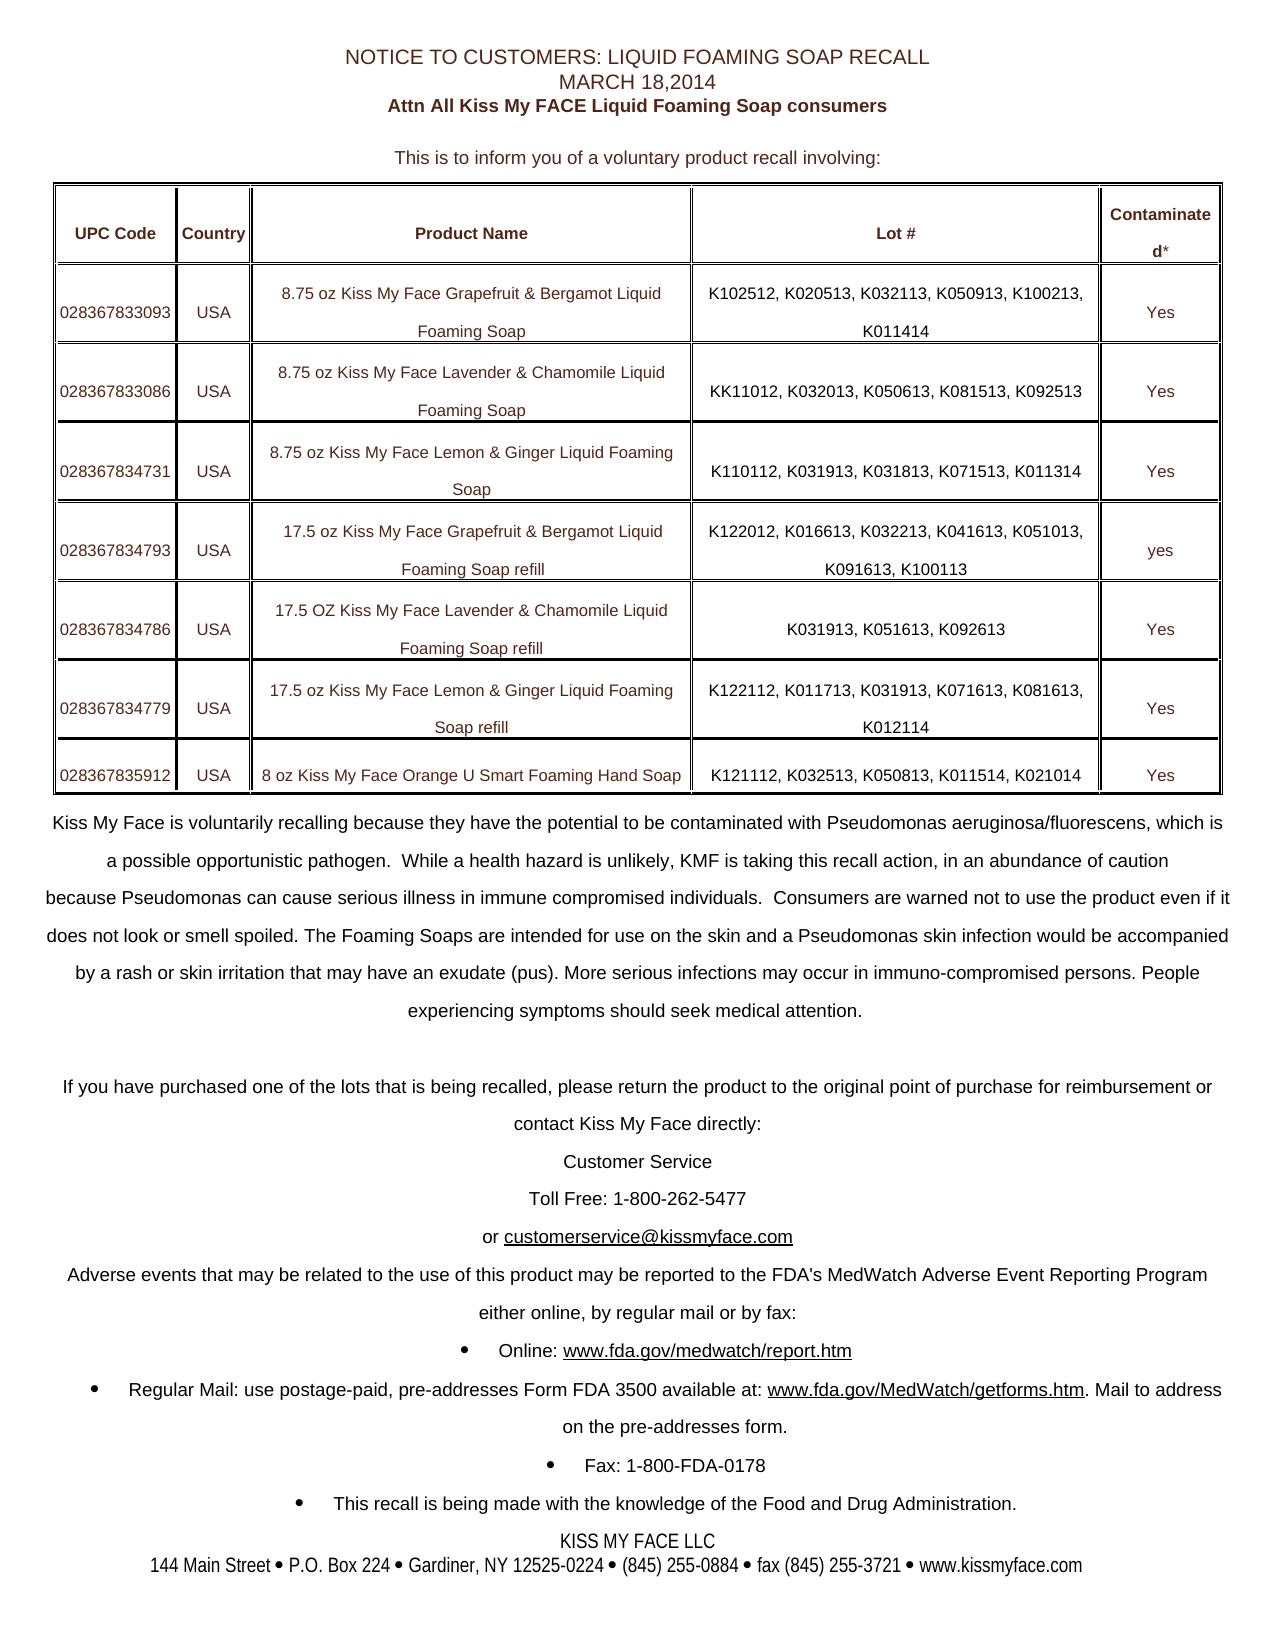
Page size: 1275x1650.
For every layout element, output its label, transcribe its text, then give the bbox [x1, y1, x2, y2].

table_cell 8.75 oz Kiss My Face Lemon & Ginger Liquid Foaming Soap [253, 423, 690, 499]
table_cell USA [178, 265, 249, 341]
table_cell K031913, K051613, K092613 [693, 582, 1098, 658]
table_cell 028367833093 [56, 261, 175, 341]
text Kiss My Face is voluntarily recalling because they have the potential to be contaminated with Pseudomonas aeruginosa/fluorescens, which is a possible opportunistic pathogen. While a health hazard is unlikely, KMF is taking this recall action, in an abundance of caution because Pseudomonas can cause serious illness in immune compromised individuals. Consumers are warned not to use the product even if it does not look or smell spoiled. The Foaming Soaps are intended for use on the skin and a Pseudomonas skin infection would be accompanied by a rash or skin irritation that may have an exudate (pus). More serious infections may occur in immuno-compromised persons. People experiencing symptoms should seek medical attention. [45, 796, 1230, 1059]
text This is to inform you of a voluntary product recall involving: [45, 131, 1230, 168]
table_cell K102512, K020513, K032113, K050913, K100213, K011414 [693, 265, 1098, 341]
table_cell Yes [1100, 737, 1219, 792]
table_cell USA [178, 661, 249, 737]
text Adverse events that may be related to the use of this product may be reported to the FDA's MedWatch Adverse Event Reporting Program either online, by regular mail or by fax: [45, 1248, 1230, 1323]
table_cell yes [1102, 499, 1220, 578]
table_cell 17.5 oz Kiss My Face Lemon & Ginger Liquid Foaming Soap refill [253, 661, 690, 737]
table_cell Yes [1102, 261, 1220, 341]
table_cell K122112, K011713, K031913, K071613, K081613, K012114 [693, 661, 1098, 737]
table_header UPC Code [56, 186, 176, 261]
list Fax: 1-800-FDA-0178 [82, 1439, 1230, 1476]
table_cell 028367834786 [56, 579, 175, 658]
table_header Country [176, 184, 251, 261]
text March 18,2014 [45, 70, 1230, 94]
table_cell 8 oz Kiss My Face Orange U Smart Foaming Hand Soap [251, 740, 692, 792]
table_cell 028367834793 [56, 499, 175, 578]
table_cell KK11012, K032013, K050613, K081513, K092513 [693, 344, 1098, 420]
table_cell 028367835912 [56, 737, 176, 792]
table_cell K110112, K031913, K031813, K071513, K011314 [693, 423, 1098, 499]
table_cell USA [176, 737, 251, 792]
table_cell USA [178, 344, 249, 420]
table_cell Yes [1102, 420, 1219, 499]
table_cell Yes [1102, 579, 1220, 658]
table_cell 17.5 OZ Kiss My Face Lavender & Chamomile Liquid Foaming Soap refill [253, 582, 690, 658]
text Attn All Kiss My FACE Liquid Foaming Soap consumers [45, 95, 1230, 117]
table_cell 8.75 oz Kiss My Face Lavender & Chamomile Liquid Foaming Soap [253, 344, 690, 420]
table_cell USA [178, 582, 249, 658]
table_cell Yes [1102, 658, 1221, 737]
table_cell 17.5 oz Kiss My Face Grapefruit & Bergamot Liquid Foaming Soap refill [253, 503, 690, 578]
text Notice to Customers: Liquid Foaming Soap Recall [45, 45, 1230, 69]
list This recall is being made with the knowledge of the Food and Drug Administration. [82, 1477, 1230, 1515]
table_cell K122012, K016613, K032213, K041613, K051013, K091613, K100113 [693, 503, 1098, 578]
table_cell USA [178, 423, 249, 499]
table_header Product Name [251, 186, 692, 261]
list Online: www.fda.gov/medwatch/report.htm [82, 1324, 1230, 1362]
table_header Lot # [692, 184, 1100, 261]
table_cell 028367834779 [54, 658, 175, 737]
table_cell 028367833086 [54, 341, 176, 420]
list Regular Mail: use postage-paid, pre-addresses Form FDA 3500 available at: www.fda.gov/MedWatch/getforms.htm. Mail to address on the pre-addresses form. [82, 1363, 1230, 1438]
table_cell 8.75 oz Kiss My Face Grapefruit & Bergamot Liquid Foaming Soap [253, 265, 690, 341]
table_cell Yes [1100, 341, 1221, 420]
table_cell 028367834731 [56, 420, 175, 499]
table_cell K121112, K032513, K050813, K011514, K021014 [692, 737, 1100, 792]
table_cell USA [178, 503, 249, 578]
text If you have purchased one of the lots that is being recalled, please return the product to the original point of purchase for reimbursement or contact Kiss My Face directly: Customer Service Toll Free: 1-800-262-5477 or customerservice@kissmyface.com [45, 1060, 1230, 1247]
table_header Contaminated* [1100, 186, 1219, 261]
